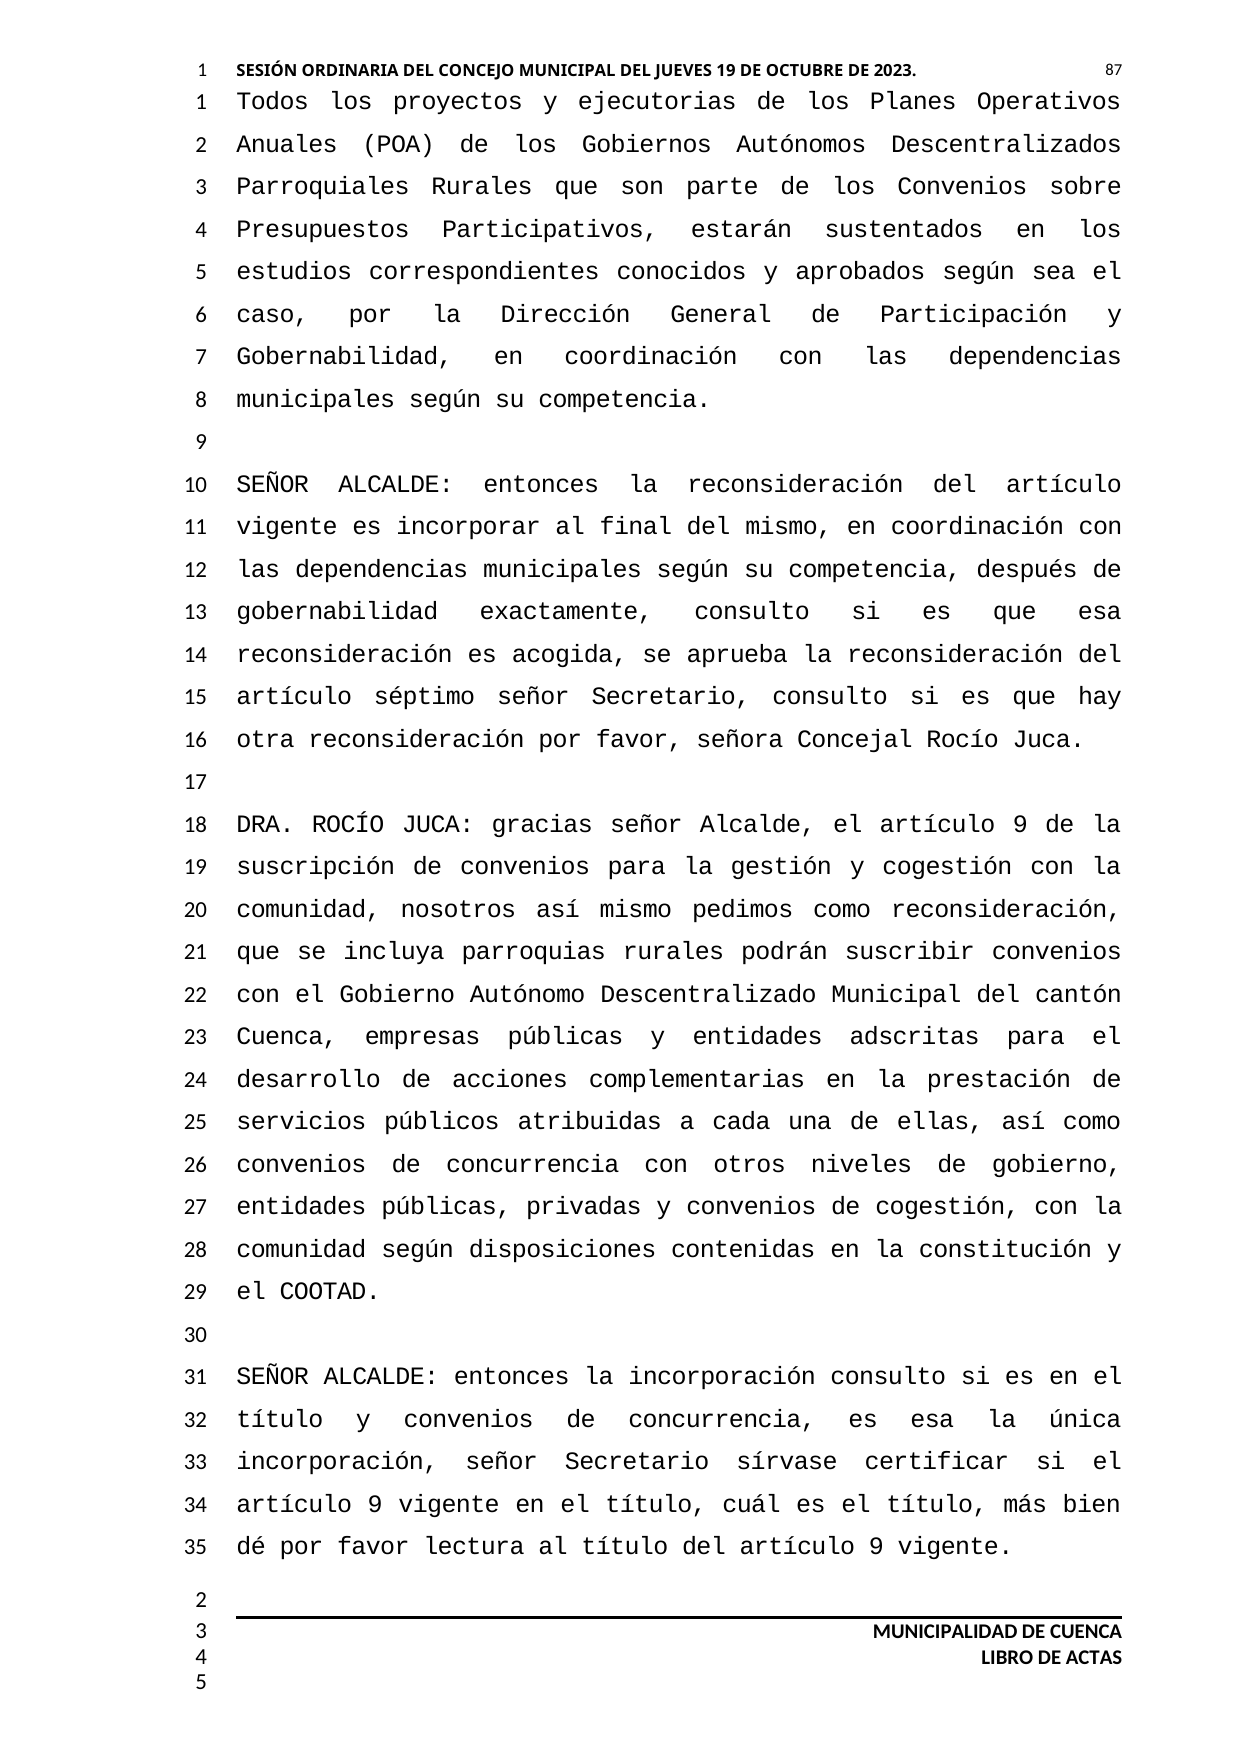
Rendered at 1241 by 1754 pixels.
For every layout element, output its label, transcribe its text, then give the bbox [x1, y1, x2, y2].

text SEÑOR ALCALDE: entonces la incorporación consulto si es en el título y convenios de concurrencia, es esa la única incorporación, señor Secretario sírvase certificar si el artículo 9 vigente en el título, cuál es el título, más bien dé por favor lectura al título del artículo 9 vigente. [236, 1364, 1122, 1562]
text Todos los proyectos y ejecutorias de los Planes Operativos Anuales (POA) de los Gobiernos Autónomos Descentralizados Parroquiales Rurales que son parte de los Convenios sobre Presupuestos Participativos, estarán sustentados en los estudios correspondientes conocidos y aprobados según sea el caso, por la Dirección General de Participación y Gobernabilidad, en coordinación con las dependencias municipales según su competencia. [236, 89, 1122, 414]
text DRA. ROCÍO JUCA: gracias señor Alcalde, el artículo 9 de la suscripción de convenios para la gestión y cogestión con la comunidad, nosotros así mismo pedimos como reconsideración, que se incluya parroquias rurales podrán suscribir convenios con el Gobierno Autónomo Descentralizado Municipal del cantón Cuenca, empresas públicas y entidades adscritas para el desarrollo de acciones complementarias en la prestación de servicios públicos atribuidas a cada una de ellas, así como convenios de concurrencia con otros niveles de gobierno, entidades públicas, privadas y convenios de cogestión, con la comunidad según disposiciones contenidas en la constitución y el COOTAD. [236, 811, 1122, 1307]
text SEÑOR ALCALDE: entonces la reconsideración del artículo vigente es incorporar al final del mismo, en coordinación con las dependencias municipales según su competencia, después de gobernabilidad exactamente, consulto si es que esa reconsideración es acogida, se aprueba la reconsideración del artículo séptimo señor Secretario, consulto si es que hay otra reconsideración por favor, señora Concejal Rocío Juca. [236, 471, 1122, 754]
